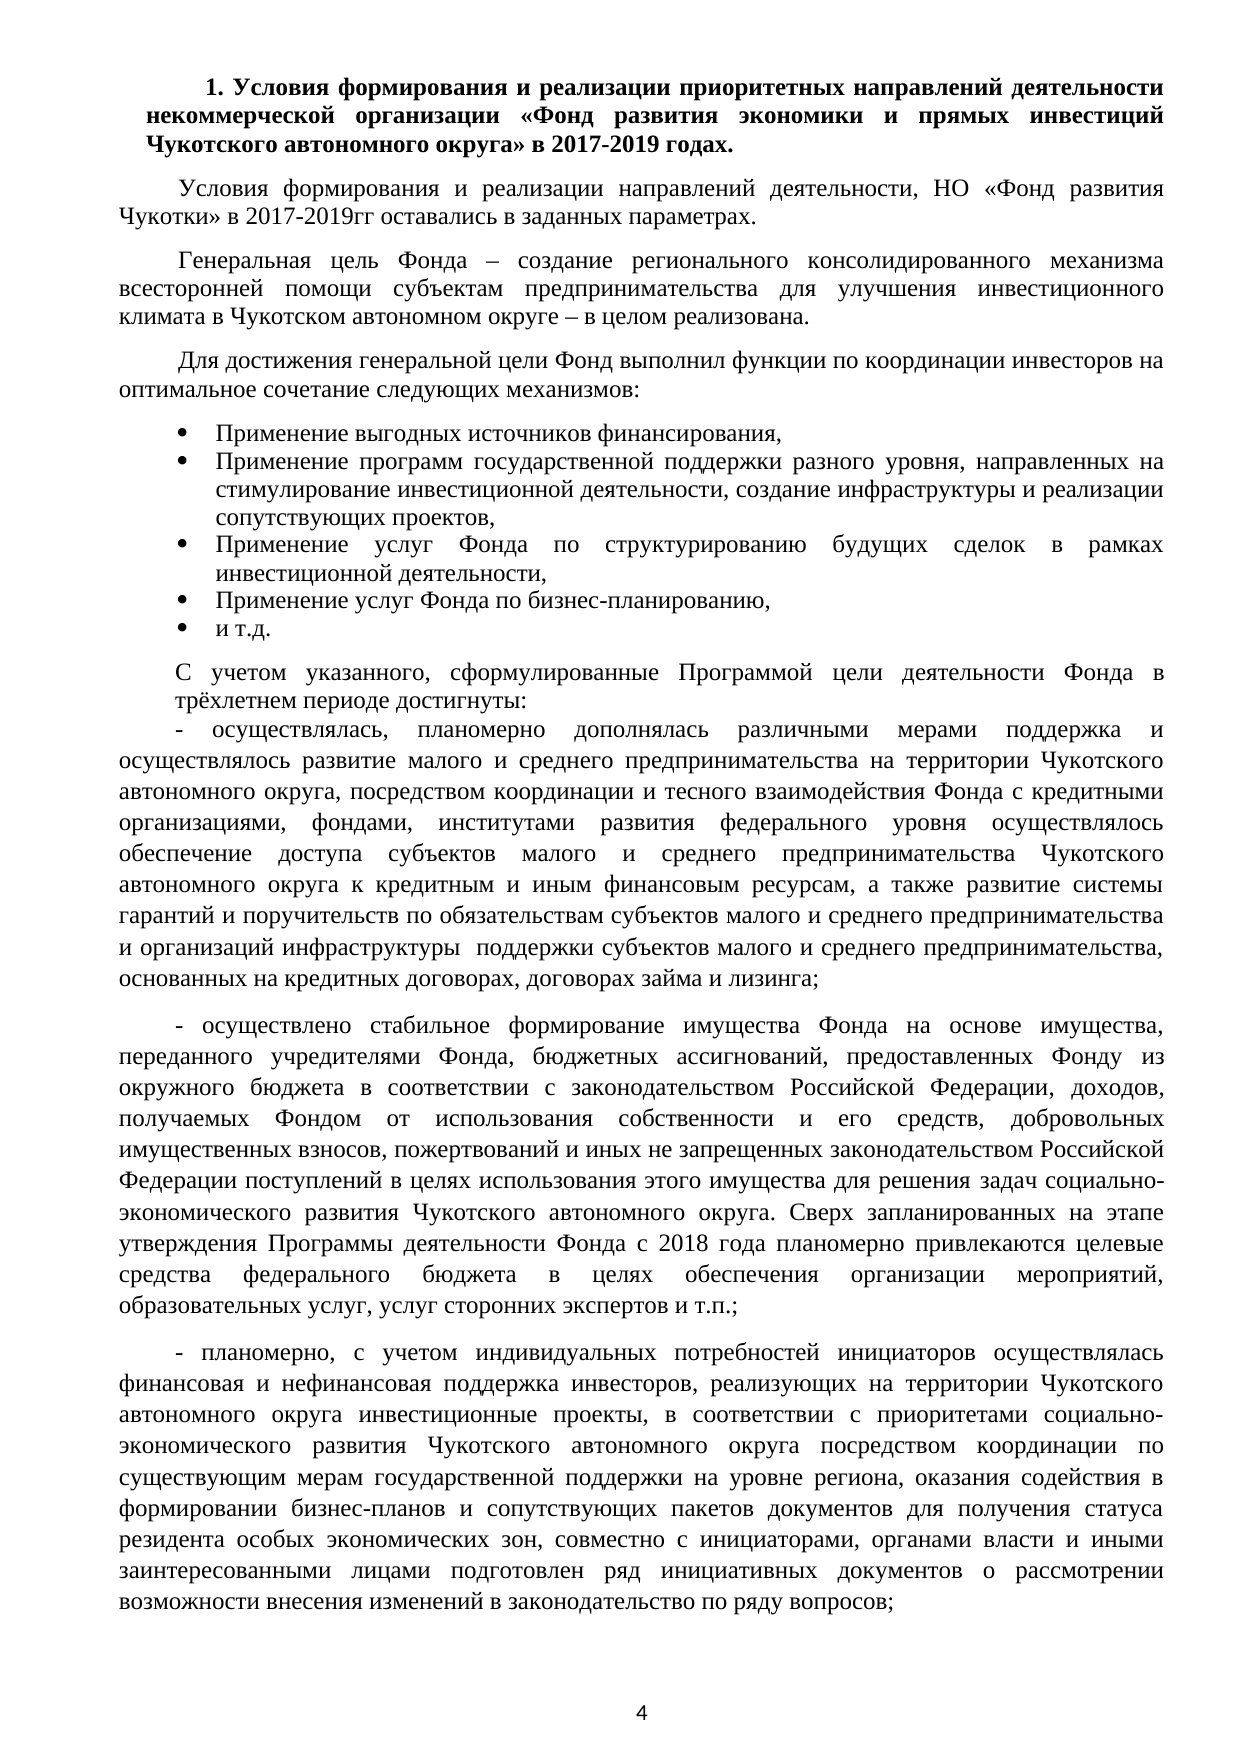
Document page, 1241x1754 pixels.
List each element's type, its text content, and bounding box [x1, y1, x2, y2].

list Применение услуг Фонда по бизнес-планированию, [178, 586, 1164, 614]
text С учетом указанного, сформулированные Программой цели деятельности Фонда в трёхлетнем периоде достигнуты: [175, 659, 1164, 714]
list и т.д. [178, 614, 1164, 642]
text Условия формирования и реализации направлений деятельности, НО «Фонд развития Чукотки» в 2017-2019гг оставались в заданных параметрах. [119, 174, 1164, 230]
list Применение услуг Фонда по структурированию будущих сделок в рамках инвестиционной деятельности, [178, 531, 1164, 586]
text Для достижения генеральной цели Фонд выполнил функции по координации инвесторов на оптимальное сочетание следующих механизмов: [119, 347, 1164, 402]
text - планомерно, с учетом индивидуальных потребностей инициаторов осуществлялась финансовая и нефинансовая поддержка инвесторов, реализующих на территории Чукотского автономного округа инвестиционные проекты, в соответствии с приоритетами социально-экономического развития Чукотского автономного округа посредством координации по существующим мерам государственной поддержки на уровне региона, оказания содействия в формировании бизнес-планов и сопутствующих пакетов документов для получения статуса резидента особых экономических зон, совместно с инициаторами, органами власти и иными заинтересованными лицами подготовлен ряд инициативных документов о рассмотрении возможности внесения изменений в законодательство по ряду вопросов; [119, 1337, 1164, 1614]
text - осуществлялась, планомерно дополнялась различными мерами поддержка и осуществлялось развитие малого и среднего предпринимательства на территории Чукотского автономного округа, посредством координации и тесного взаимодействия Фонда с кредитными организациями, фондами, институтами развития федерального уровня осуществлялось обеспечение доступа субъектов малого и среднего предпринимательства Чукотского автономного округа к кредитным и иным финансовым ресурсам, а также развитие системы гарантий и поручительств по обязательствам субъектов малого и среднего предпринимательства и организаций инфраструктуры поддержки субъектов малого и среднего предпринимательства, основанных на кредитных договорах, договорах займа и лизинга; [119, 714, 1164, 991]
list Применение программ государственной поддержки разного уровня, направленных на стимулирование инвестиционной деятельности, создание инфраструктуры и реализации сопутствующих проектов, [178, 447, 1164, 531]
text - осуществлено стабильное формирование имущества Фонда на основе имущества, переданного учредителями Фонда, бюджетных ассигнований, предоставленных Фонду из окружного бюджета в соответствии с законодательством Российской Федерации, доходов, получаемых Фондом от использования собственности и его средств, добровольных имущественных взносов, пожертвований и иных не запрещенных законодательством Российской Федерации поступлений в целях использования этого имущества для решения задач социально-экономического развития Чукотского автономного округа. Сверх запланированных на этапе утверждения Программы деятельности Фонда с 2018 года планомерно привлекаются целевые средства федерального бюджета в целях обеспечения организации мероприятий, образовательных услуг, услуг сторонних экспертов и т.п.; [119, 1010, 1164, 1318]
text Генеральная цель Фонда – создание регионального консолидированного механизма всесторонней помощи субъектам предпринимательства для улучшения инвестиционного климата в Чукотском автономном округе – в целом реализована. [119, 246, 1164, 330]
text 1. Условия формирования и реализации приоритетных направлений деятельности некоммерческой организации «Фонд развития экономики и прямых инвестиций Чукотского автономного округа» в 2017-2019 годах. [146, 73, 1164, 157]
list Применение выгодных источников финансирования, [178, 419, 1164, 447]
